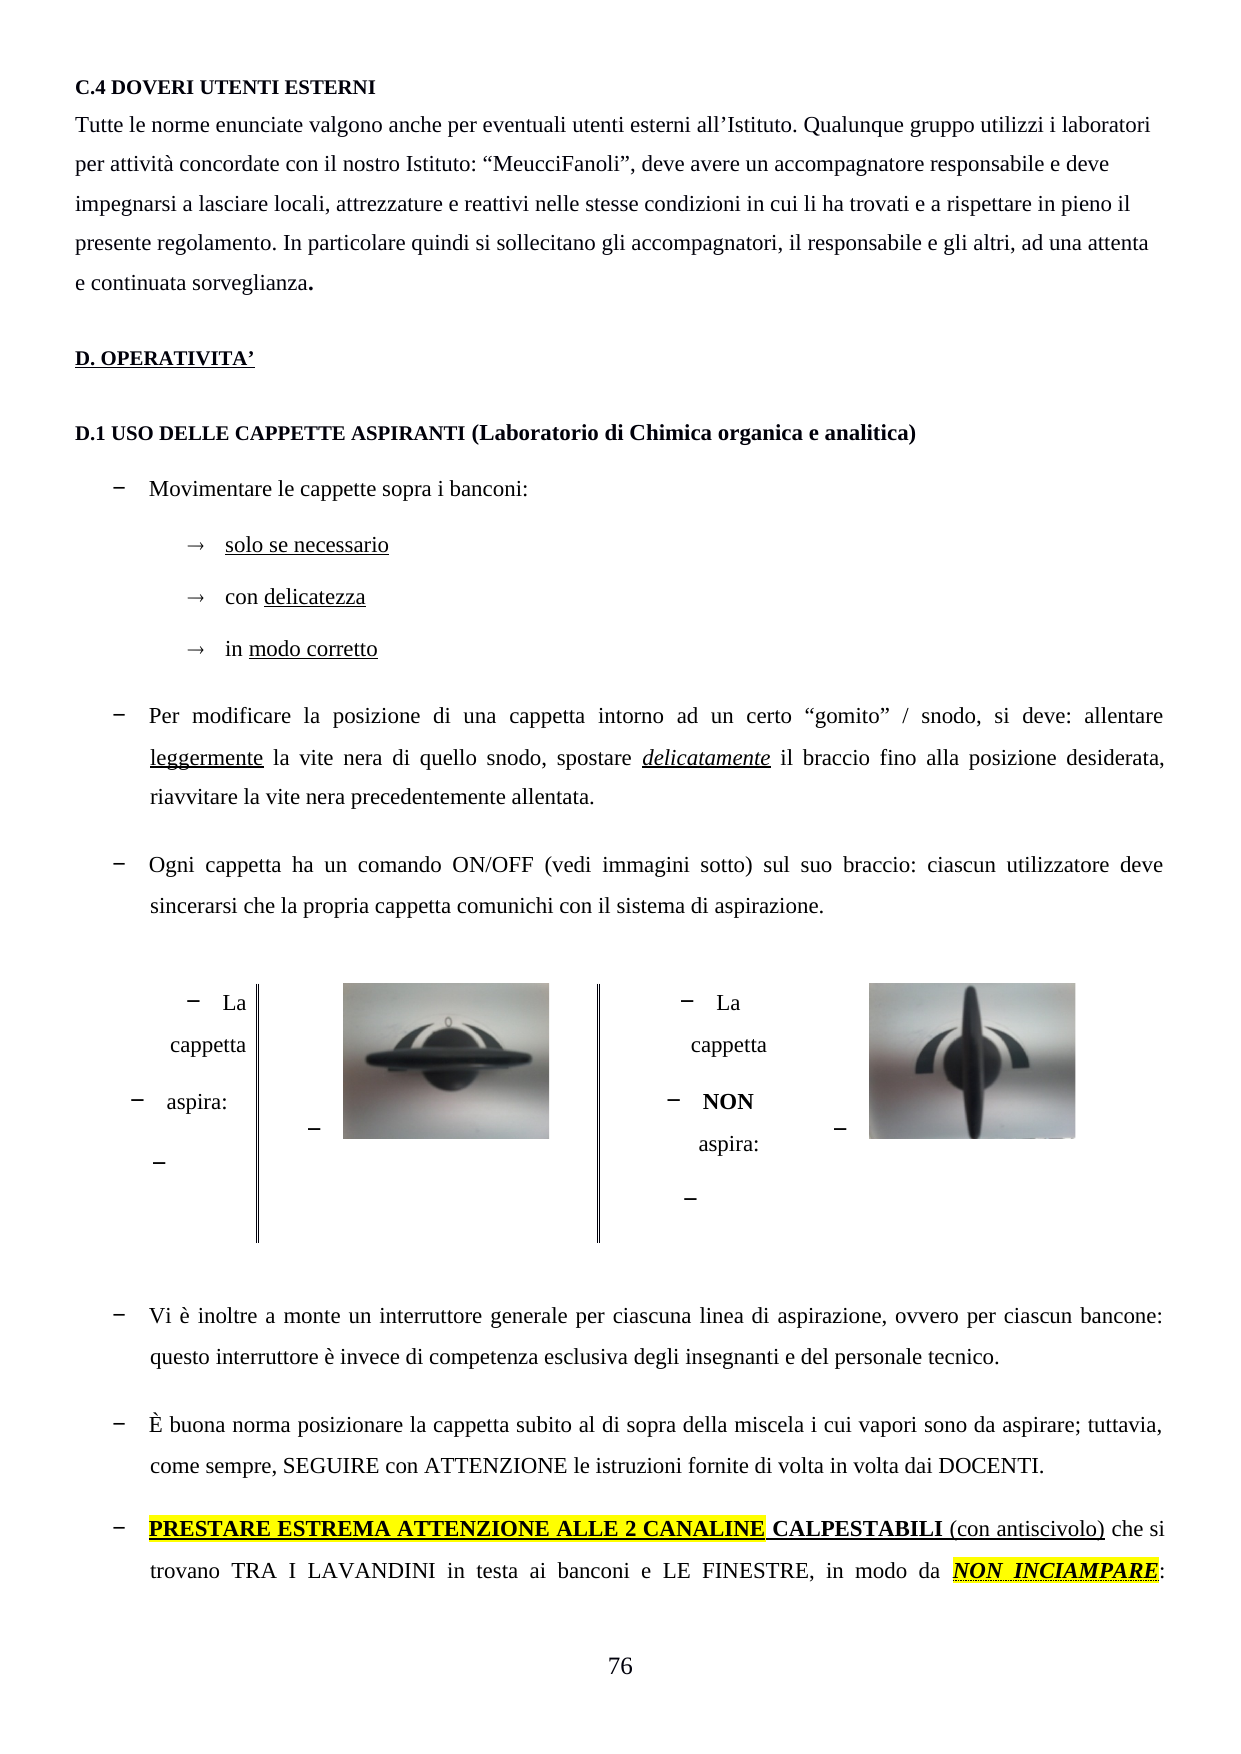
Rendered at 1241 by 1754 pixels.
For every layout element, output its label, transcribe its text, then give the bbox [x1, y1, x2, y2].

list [112, 1512, 1165, 1583]
picture [869, 983, 1076, 1139]
list Ogni cappetta ha un comando ON/OFF (vedi immagini sotto) sul suo braccio: ciascun utilizzatore deve sincerarsi che la propria cappetta comunichi con il sistema di aspirazione. [112, 848, 1165, 918]
text Tutte le norme enunciate valgono anche per eventuali utenti esterni all’Istituto. Qualunque gruppo utilizzi i laboratori per attività concordate con il nostro Istituto: “MeucciFanoli”, deve avere un accompagnatore responsabile e deve impegnarsi a lasciare locali, attrezzature e reattivi nelle stesse condizioni in cui li ha trovati e a rispettare in pieno il presente regolamento. In particolare quindi si sollecitano gli accompagnatori, il responsabile e gli altri, ad una attenta e continuata sorveglianza. [75, 111, 1165, 295]
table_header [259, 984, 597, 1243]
list Per modificare la posizione di una cappetta intorno ad un certo “gomito” / snodo, si deve: allentare leggermente la vite nera di quello snodo, spostare delicatamente il braccio fino alla posizione desiderata, riavvitare la vite nera precedentemente allentata. [112, 699, 1165, 809]
list in modo corretto [187, 635, 1165, 661]
text D. OPERATIVITA’ [75, 346, 1165, 370]
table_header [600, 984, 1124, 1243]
list È buona norma posizionare la cappetta subito al di sopra della miscela i cui vapori sono da aspirare; tuttavia, come sempre, SEGUIRE con ATTENZIONE le istruzioni fornite di volta in volta dai DOCENTI. [112, 1408, 1165, 1478]
list Movimentare le cappette sopra i banconi: [112, 471, 1165, 503]
text C.4 DOVERI UTENTI ESTERNI [75, 75, 1165, 99]
list solo se necessario [187, 531, 1165, 557]
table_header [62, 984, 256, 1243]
list con delicatezza [187, 583, 1165, 609]
picture [343, 983, 550, 1139]
text D.1 USO DELLE CAPPETTE ASPIRANTI (Laboratorio di Chimica organica e analitica) [75, 419, 1165, 446]
list Vi è inoltre a monte un interruttore generale per ciascuna linea di aspirazione, ovvero per ciascun bancone: questo interruttore è invece di competenza esclusiva degli insegnanti e del personale tecnico. [112, 1299, 1165, 1369]
